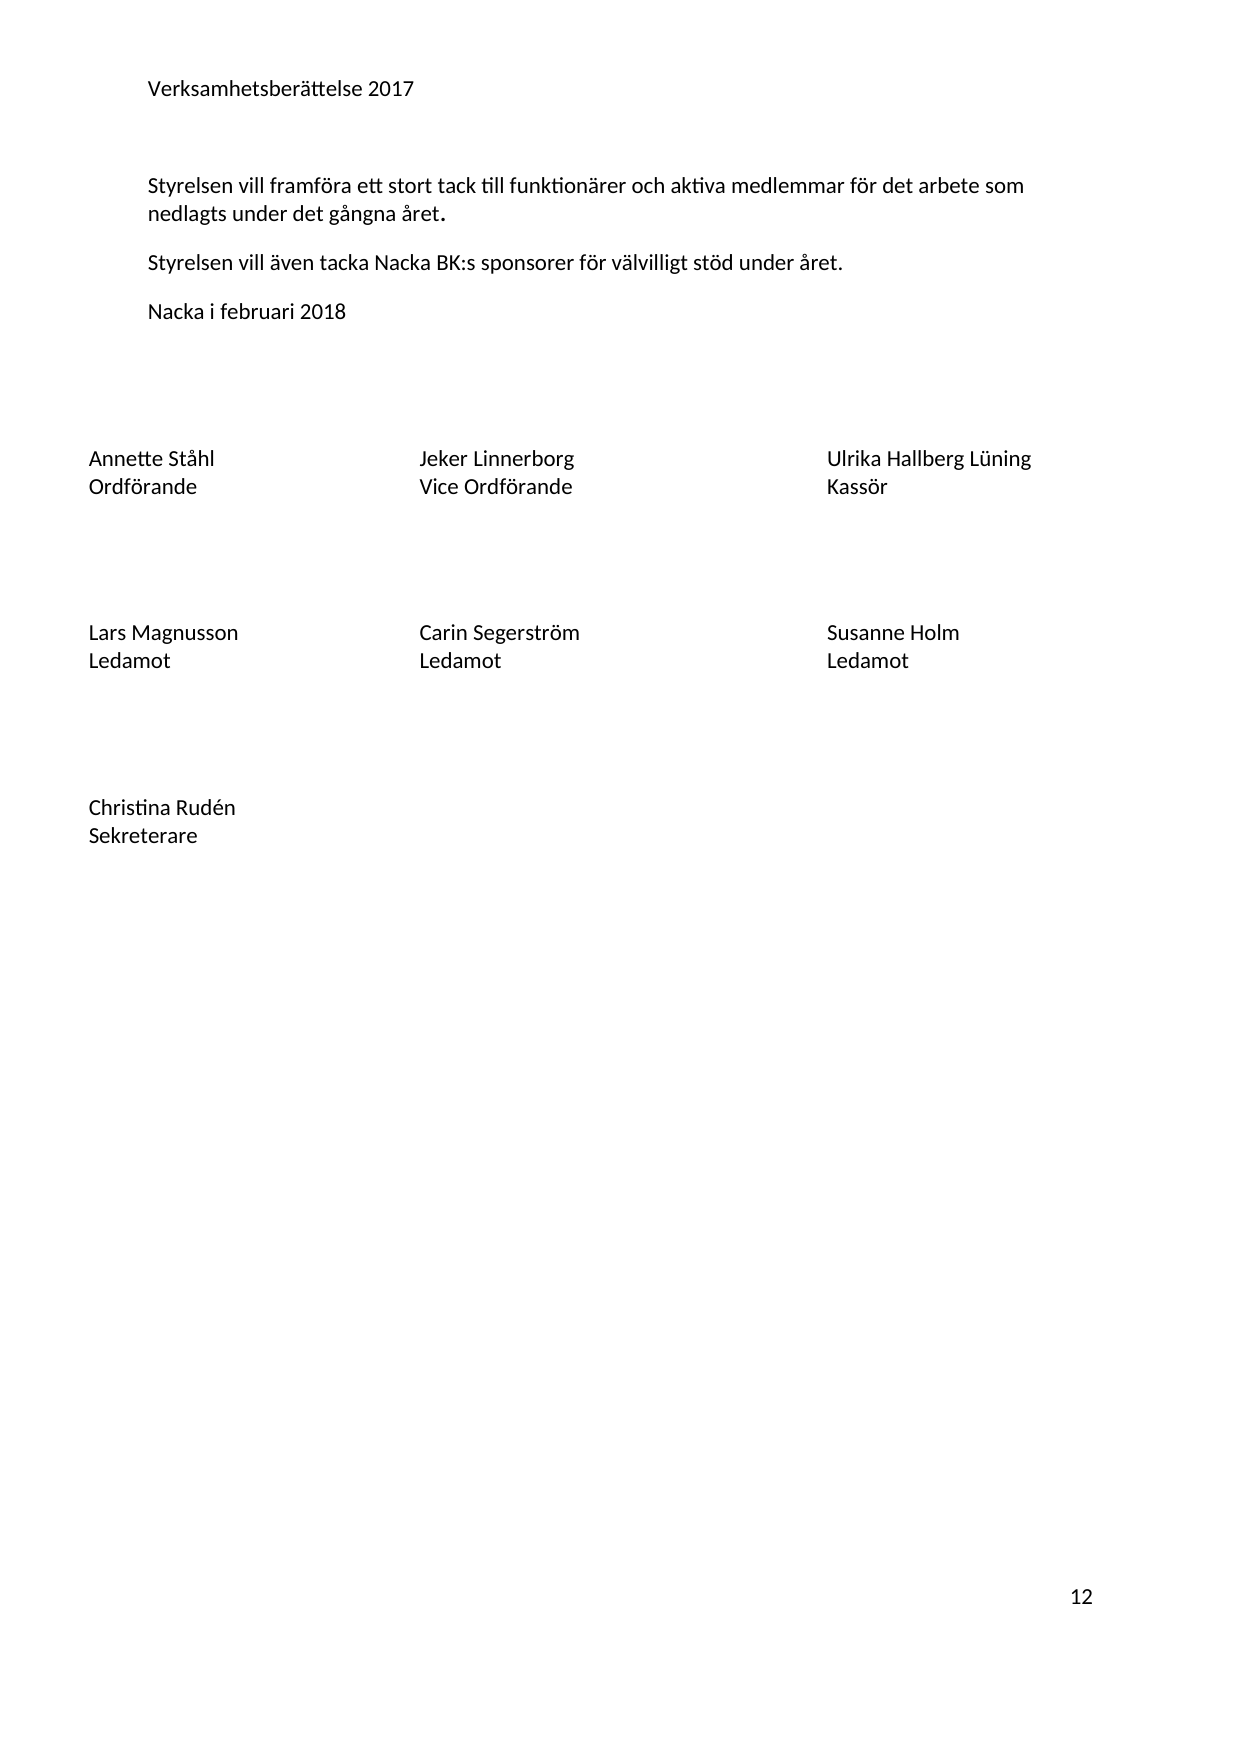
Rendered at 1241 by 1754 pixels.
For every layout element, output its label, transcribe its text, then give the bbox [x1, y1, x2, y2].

text Christina Rudén Sekreterare [88, 793, 1093, 849]
text Annette Ståhl Jeker Linnerborg Ulrika Hallberg Lüning Ordförande Vice Ordförande Kassör [88, 444, 1093, 500]
text Nacka i februari 2018 [88, 297, 1093, 325]
text Lars Magnusson Carin Segerström Susanne Holm Ledamot Ledamot Ledamot [88, 618, 1093, 674]
text Styrelsen vill framföra ett stort tack till funktionärer och aktiva medlemmar för det arbete som nedlagts under det gångna året. [148, 171, 1093, 227]
text Styrelsen vill även tacka Nacka BK:s sponsorer för välvilligt stöd under året. [88, 248, 1093, 276]
